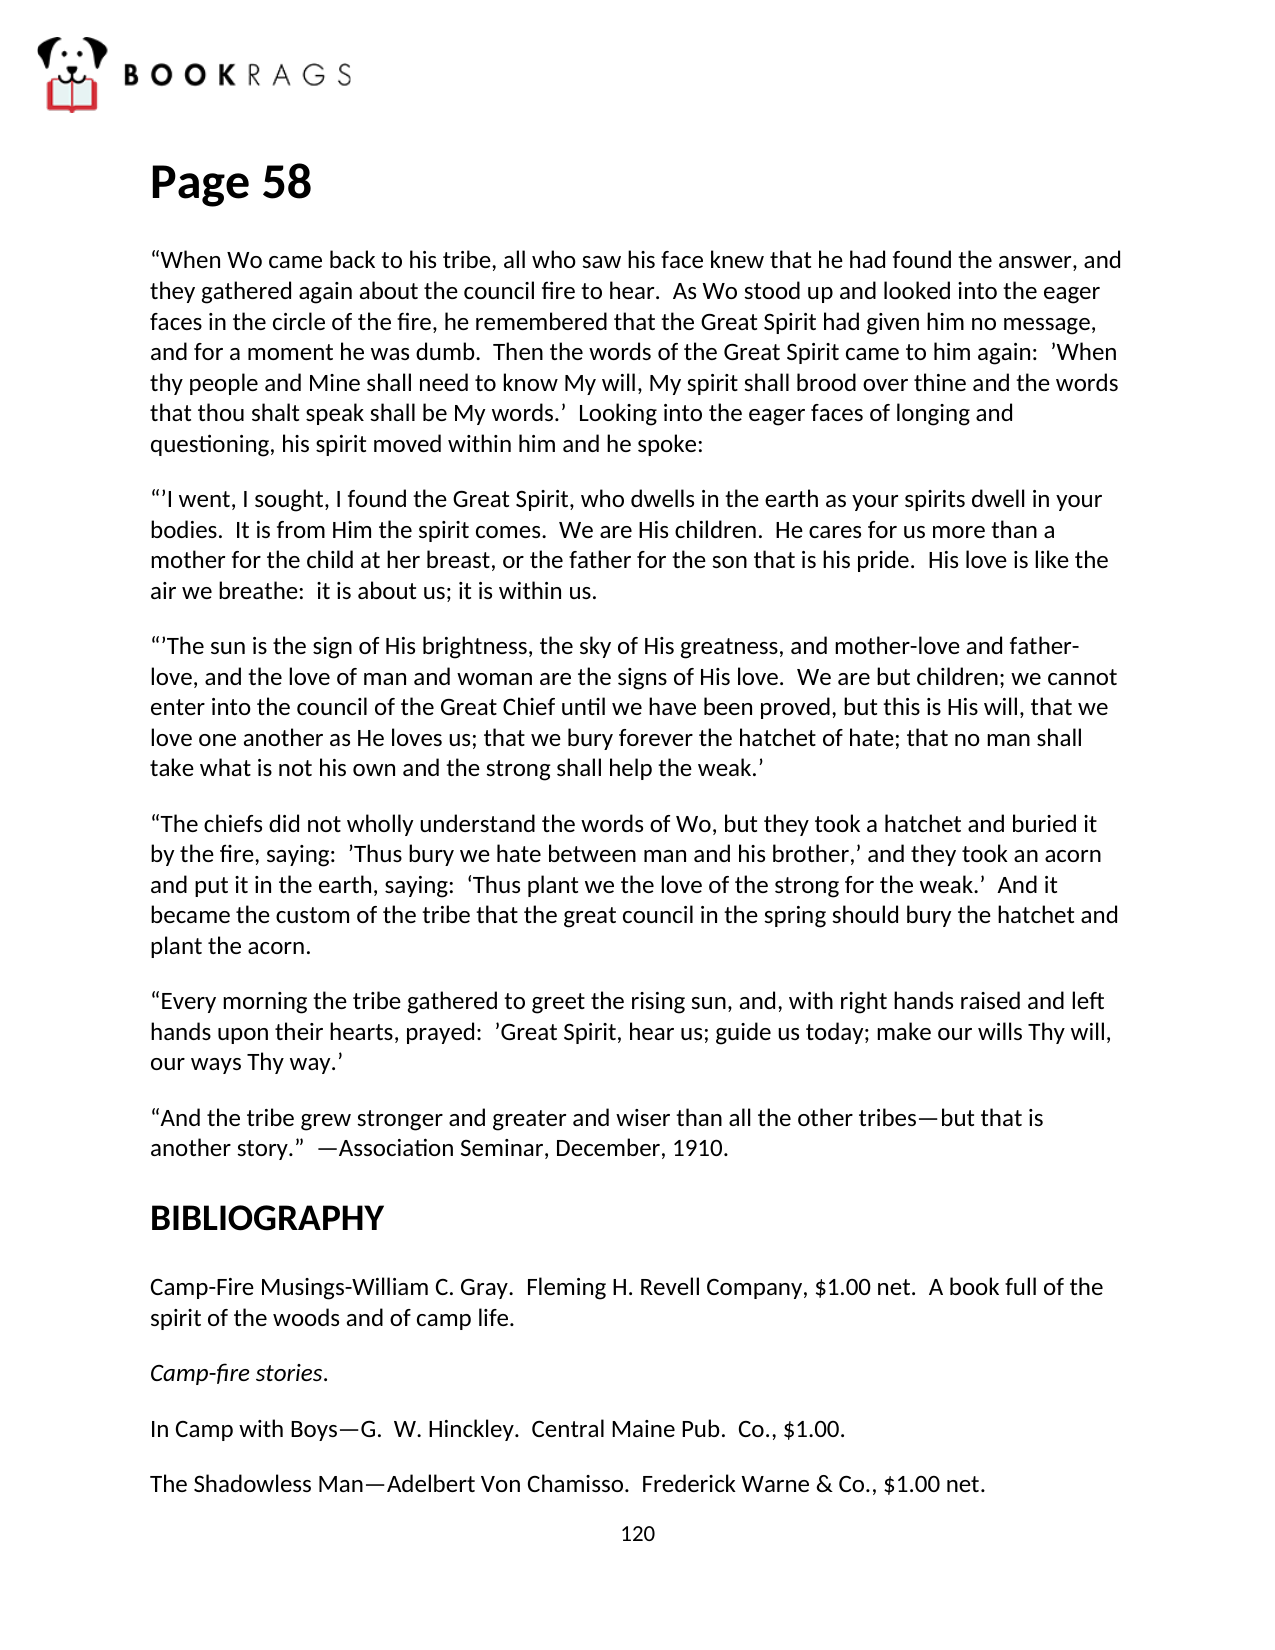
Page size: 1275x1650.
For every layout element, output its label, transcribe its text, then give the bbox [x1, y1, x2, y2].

text In Camp with Boys—­G. W. Hinckley. Central Maine Pub. Co., $1.00. [150, 1413, 1125, 1443]
text “The chiefs did not wholly understand the words of Wo, but they took a hatchet and buried it by the fire, saying: ’Thus bury we hate between man and his brother,’ and they took an acorn and put it in the earth, saying: ‘Thus plant we the love of the strong for the weak.’ And it became the custom of the tribe that the great council in the spring should bury the hatchet and plant the acorn. [150, 808, 1125, 961]
text “’The sun is the sign of His brightness, the sky of His greatness, and mother-love and father-love, and the love of man and woman are the signs of His love. We are but children; we cannot enter into the council of the Great Chief until we have been proved, but this is His will, that we love one another as He loves us; that we bury forever the hatchet of hate; that no man shall take what is not his own and the strong shall help the weak.’ [150, 630, 1125, 783]
text “’I went, I sought, I found the Great Spirit, who dwells in the earth as your spirits dwell in your bodies. It is from Him the spirit comes. We are His children. He cares for us more than a mother for the child at her breast, or the father for the son that is his pride. His love is like the air we breathe: it is about us; it is within us. [150, 483, 1125, 605]
text “When Wo came back to his tribe, all who saw his face knew that he had found the answer, and they gathered again about the council fire to hear. As Wo stood up and looked into the eager faces in the circle of the fire, he remembered that the Great Spirit had given him no message, and for a moment he was dumb. Then the words of the Great Spirit came to him again: ’When thy people and Mine shall need to know My will, My spirit shall brood over thine and the words that thou shalt speak shall be My words.’ Looking into the eager faces of longing and questioning, his spirit moved within him and he spoke: [150, 244, 1125, 458]
text Camp-fire stories. [150, 1357, 1125, 1388]
text “And the tribe grew stronger and greater and wiser than all the other tribes—­but that is another story.” —­Association Seminar, December, 1910. [150, 1102, 1125, 1163]
text Page 58 [150, 150, 1125, 211]
text “Every morning the tribe gathered to greet the rising sun, and, with right hands raised and left hands upon their hearts, prayed: ’Great Spirit, hear us; guide us today; make our wills Thy will, our ways Thy way.’ [150, 986, 1125, 1077]
text Camp-Fire Musings-William C. Gray. Fleming H. Revell Company, $1.00 net. A book full of the spirit of the woods and of camp life. [150, 1271, 1125, 1332]
text BIBLIOGRAPHY [150, 1194, 1125, 1240]
picture [37, 37, 351, 113]
text The Shadowless Man—­Adelbert Von Chamisso. Frederick Warne & Co., $1.00 net. [150, 1468, 1125, 1499]
